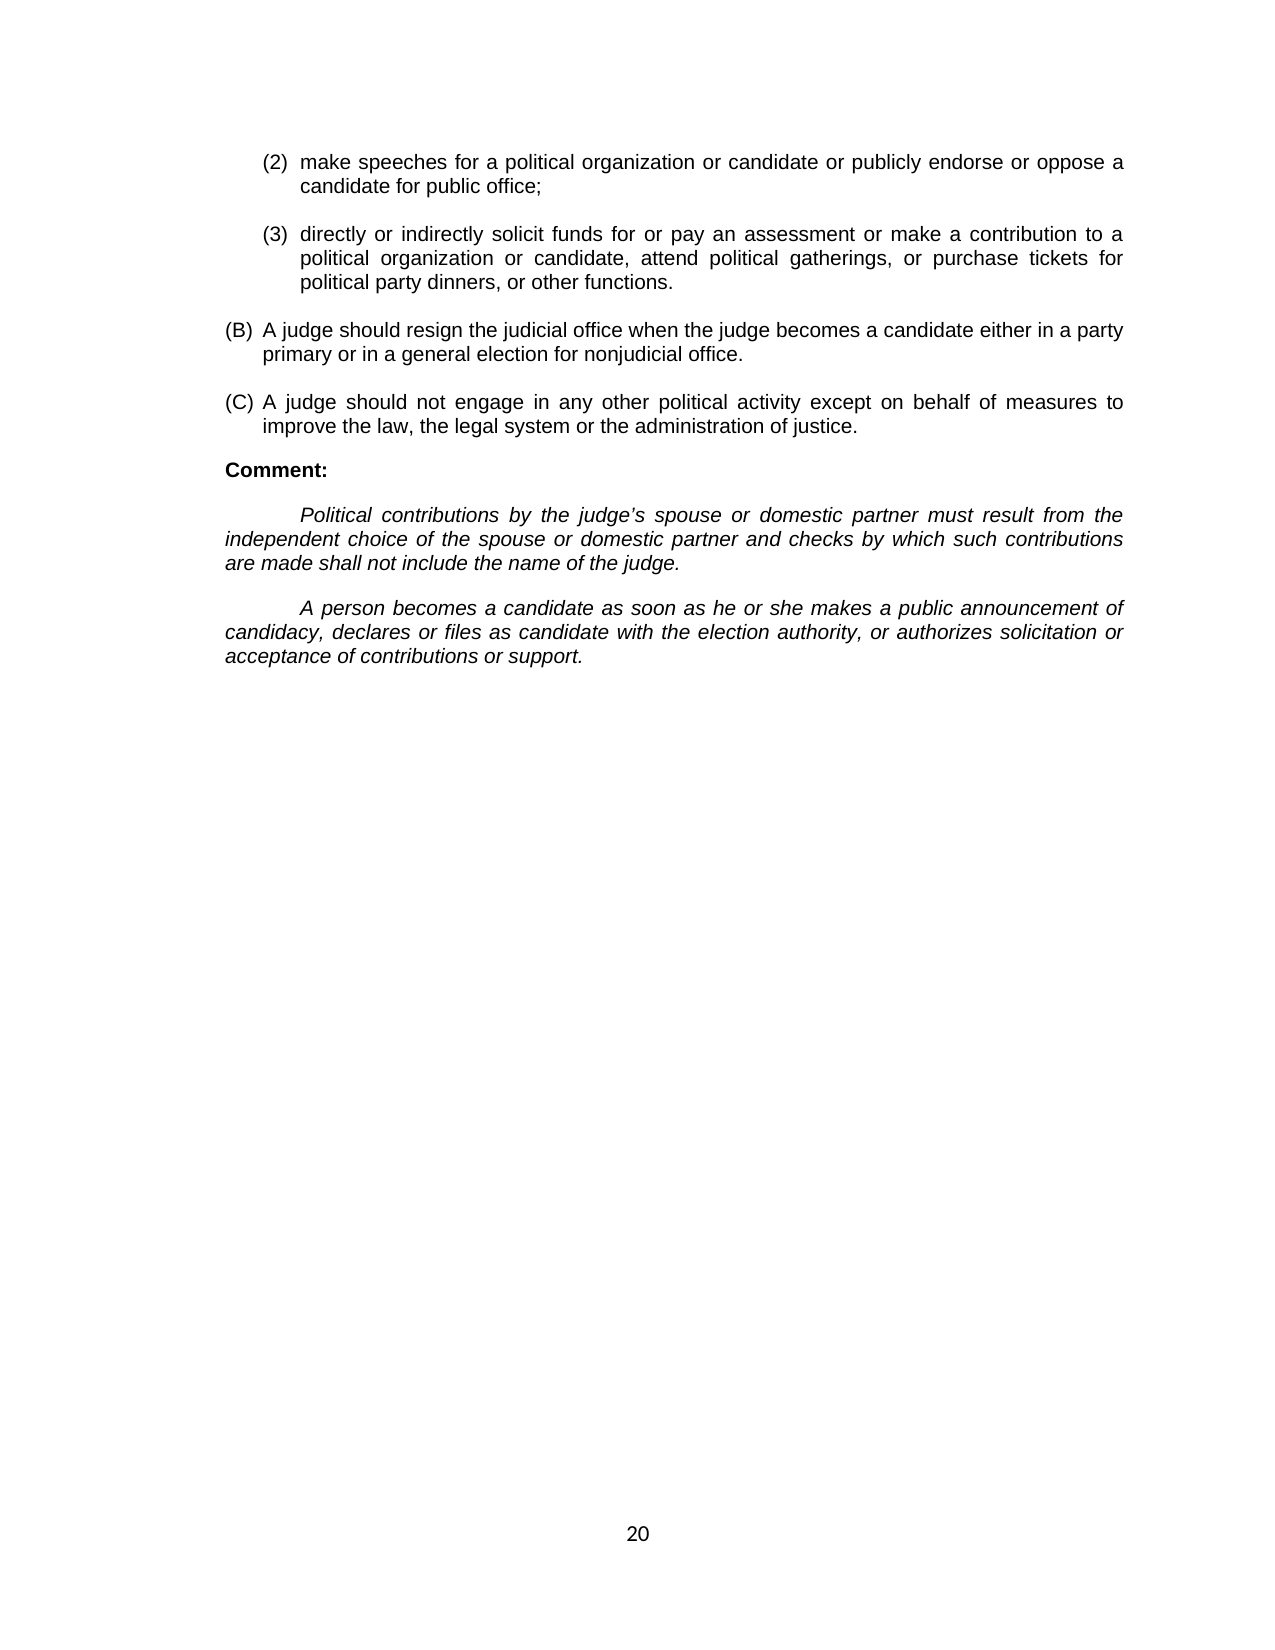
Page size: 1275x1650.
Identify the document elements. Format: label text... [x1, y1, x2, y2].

text Political contributions by the judge’s spouse or domestic partner must result from the independent choice of the spouse or domestic partner and checks by which such contributions are made shall not include the name of the judge. [225, 503, 1125, 575]
list A judge should not engage in any other political activity except on behalf of measures to improve the law, the legal system or the administration of justice. [225, 389, 1125, 437]
list directly or indirectly solicit funds for or pay an assessment or make a contribution to a political organization or candidate, attend political gatherings, or purchase tickets for political party dinners, or other functions. [262, 222, 1125, 294]
list A judge should resign the judicial office when the judge becomes a candidate either in a party primary or in a general election for nonjudicial office. [225, 318, 1125, 366]
text Comment: [225, 458, 1125, 482]
text A person becomes a candidate as soon as he or she makes a public announcement of candidacy, declares or files as candidate with the election authority, or authorizes solicitation or acceptance of contributions or support. [225, 596, 1125, 668]
list make speeches for a political organization or candidate or publicly endorse or oppose a candidate for public office; [262, 150, 1125, 198]
